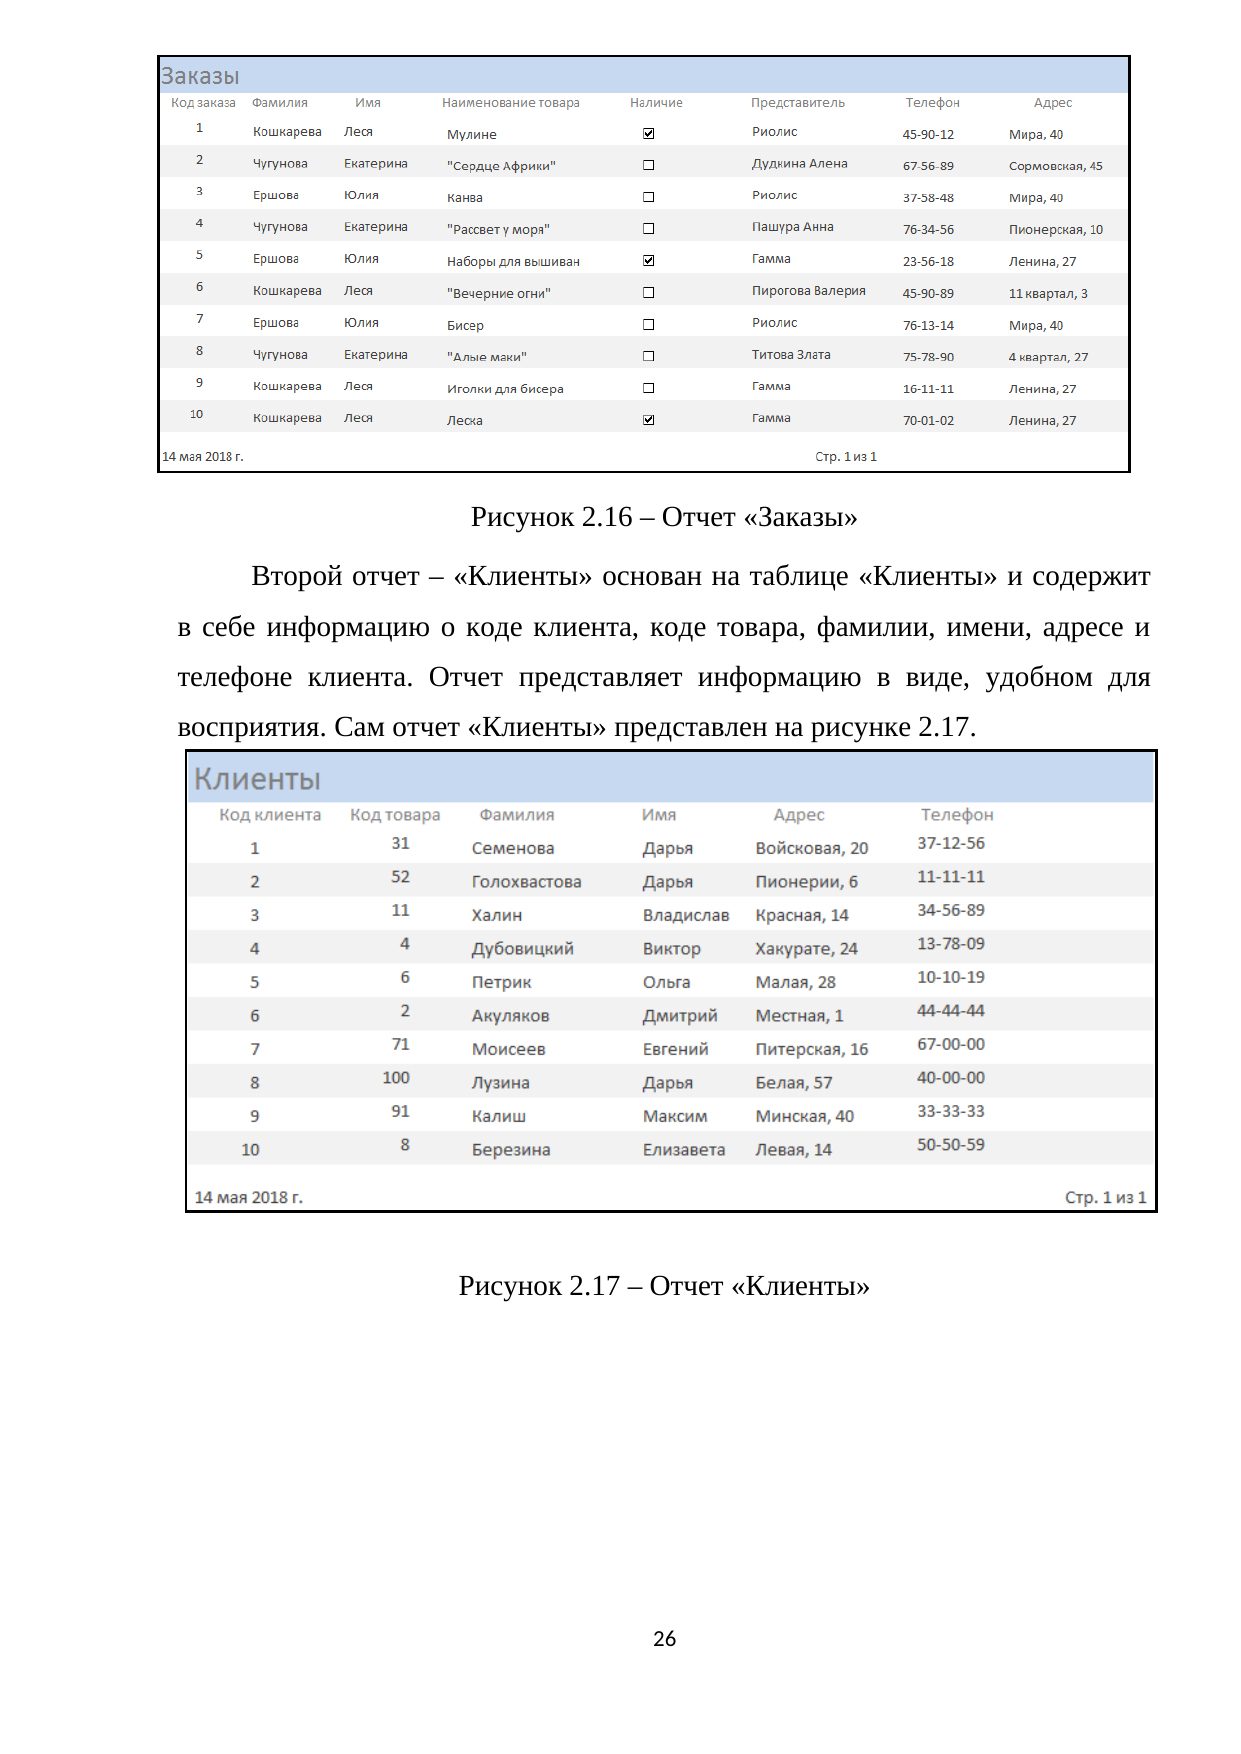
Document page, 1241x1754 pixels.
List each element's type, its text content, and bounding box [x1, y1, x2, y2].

text Рисунок 2.16 – Отчет «Заказы» [177, 148, 1152, 533]
picture [160, 57, 1128, 471]
picture [187, 752, 1154, 1208]
text Второй отчет – «Клиенты» основан на таблице «Клиенты» и содержит в себе информацию о коде клиента, коде товара, фамилии, имени, адресе и телефоне клиента. Отчет представляет информацию в виде, удобном для восприятия. Сам отчет «Клиенты» представлен на рисунке 2.17. [177, 558, 1152, 743]
